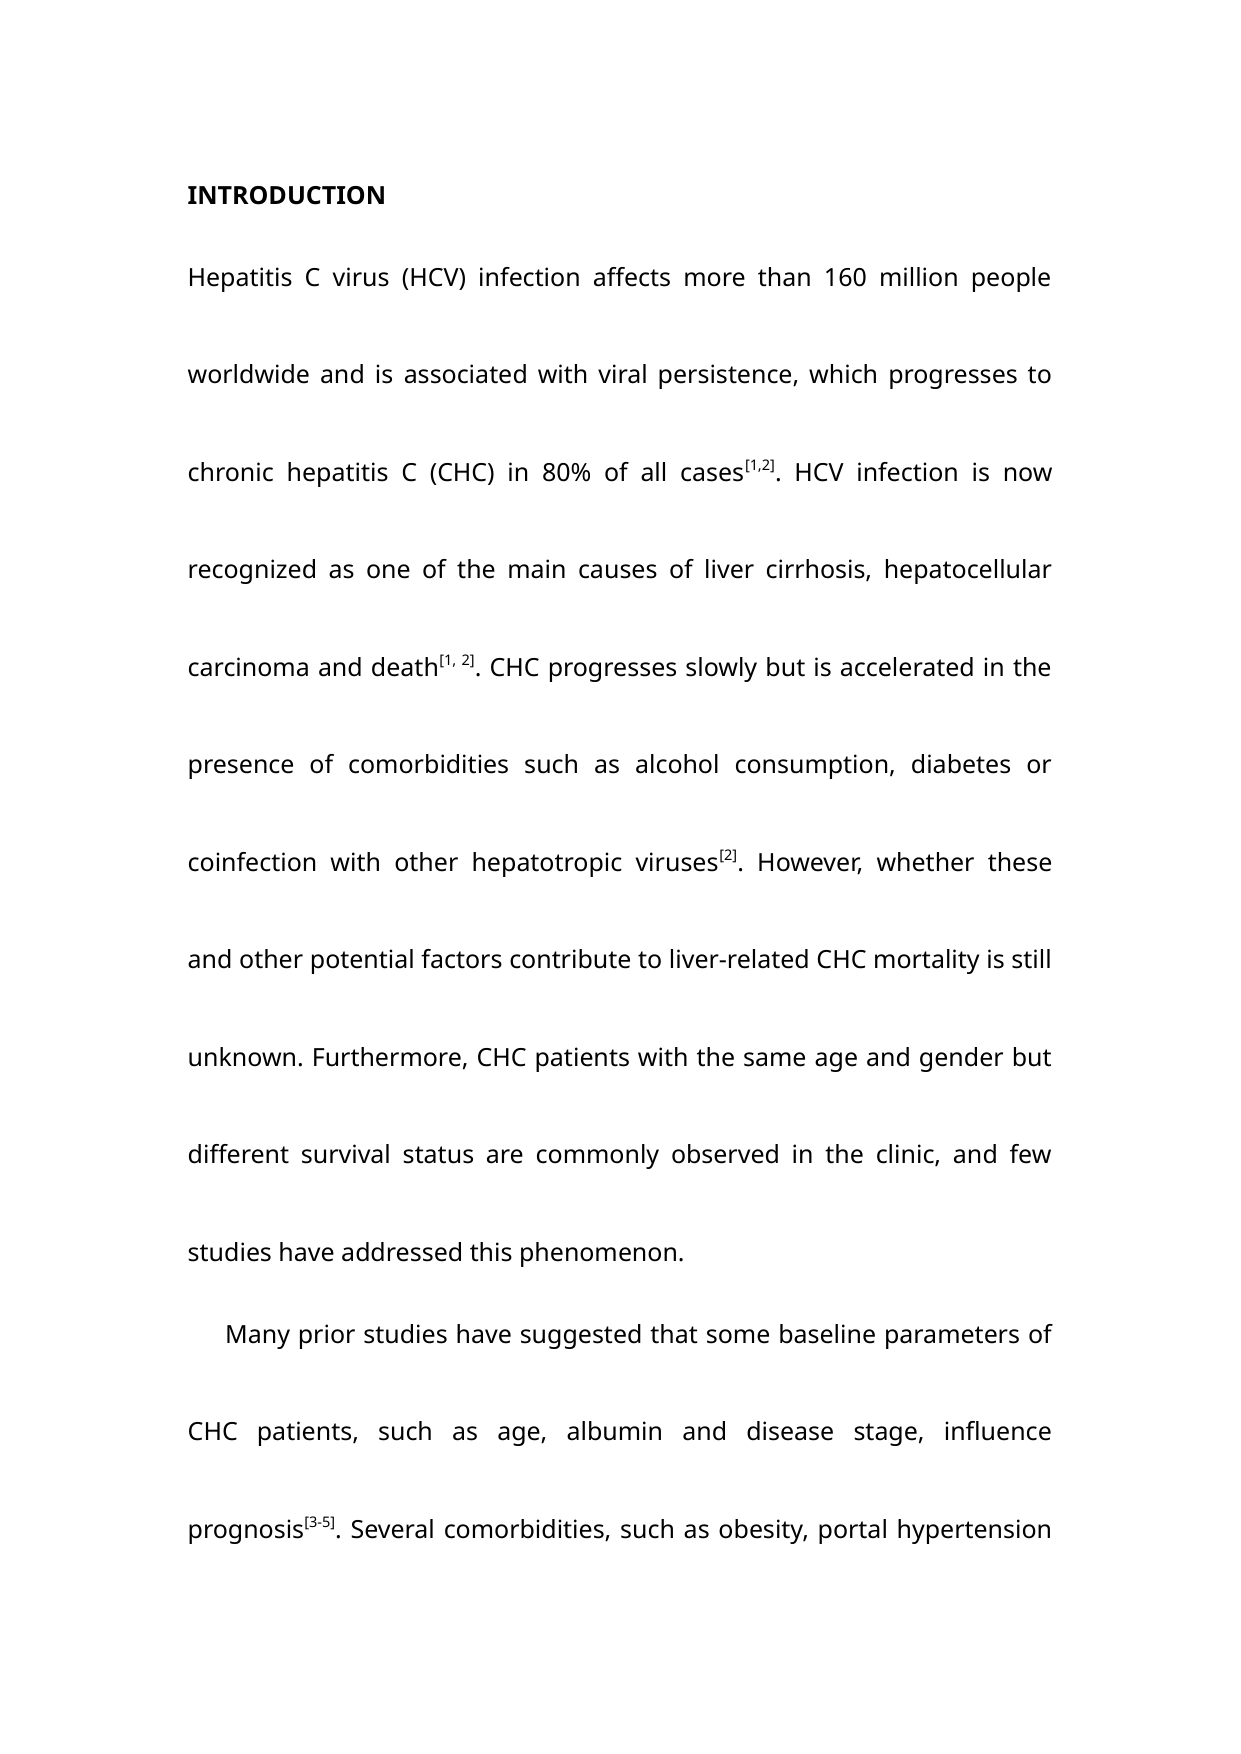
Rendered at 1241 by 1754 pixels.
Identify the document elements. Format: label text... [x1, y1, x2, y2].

text Hepatitis C virus (HCV) infection affects more than 160 million people worldwide and is associated with viral persistence, which progresses to chronic hepatitis C (CHC) in 80% of all cases[1,2]. HCV infection is now recognized as one of the main causes of liver cirrhosis, hepatocellular carcinoma and death[1, 2]. CHC progresses slowly but is accelerated in the presence of comorbidities such as alcohol consumption, diabetes or coinfection with other hepatotropic viruses[2]. However, whether these and other potential factors contribute to liver-related CHC mortality is still unknown. Furthermore, CHC patients with the same age and gender but different survival status are commonly observed in the clinic, and few studies have addressed this phenomenon. [187, 244, 1053, 1284]
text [187, 1301, 1053, 1561]
text INTRODUCTION [187, 162, 1053, 227]
